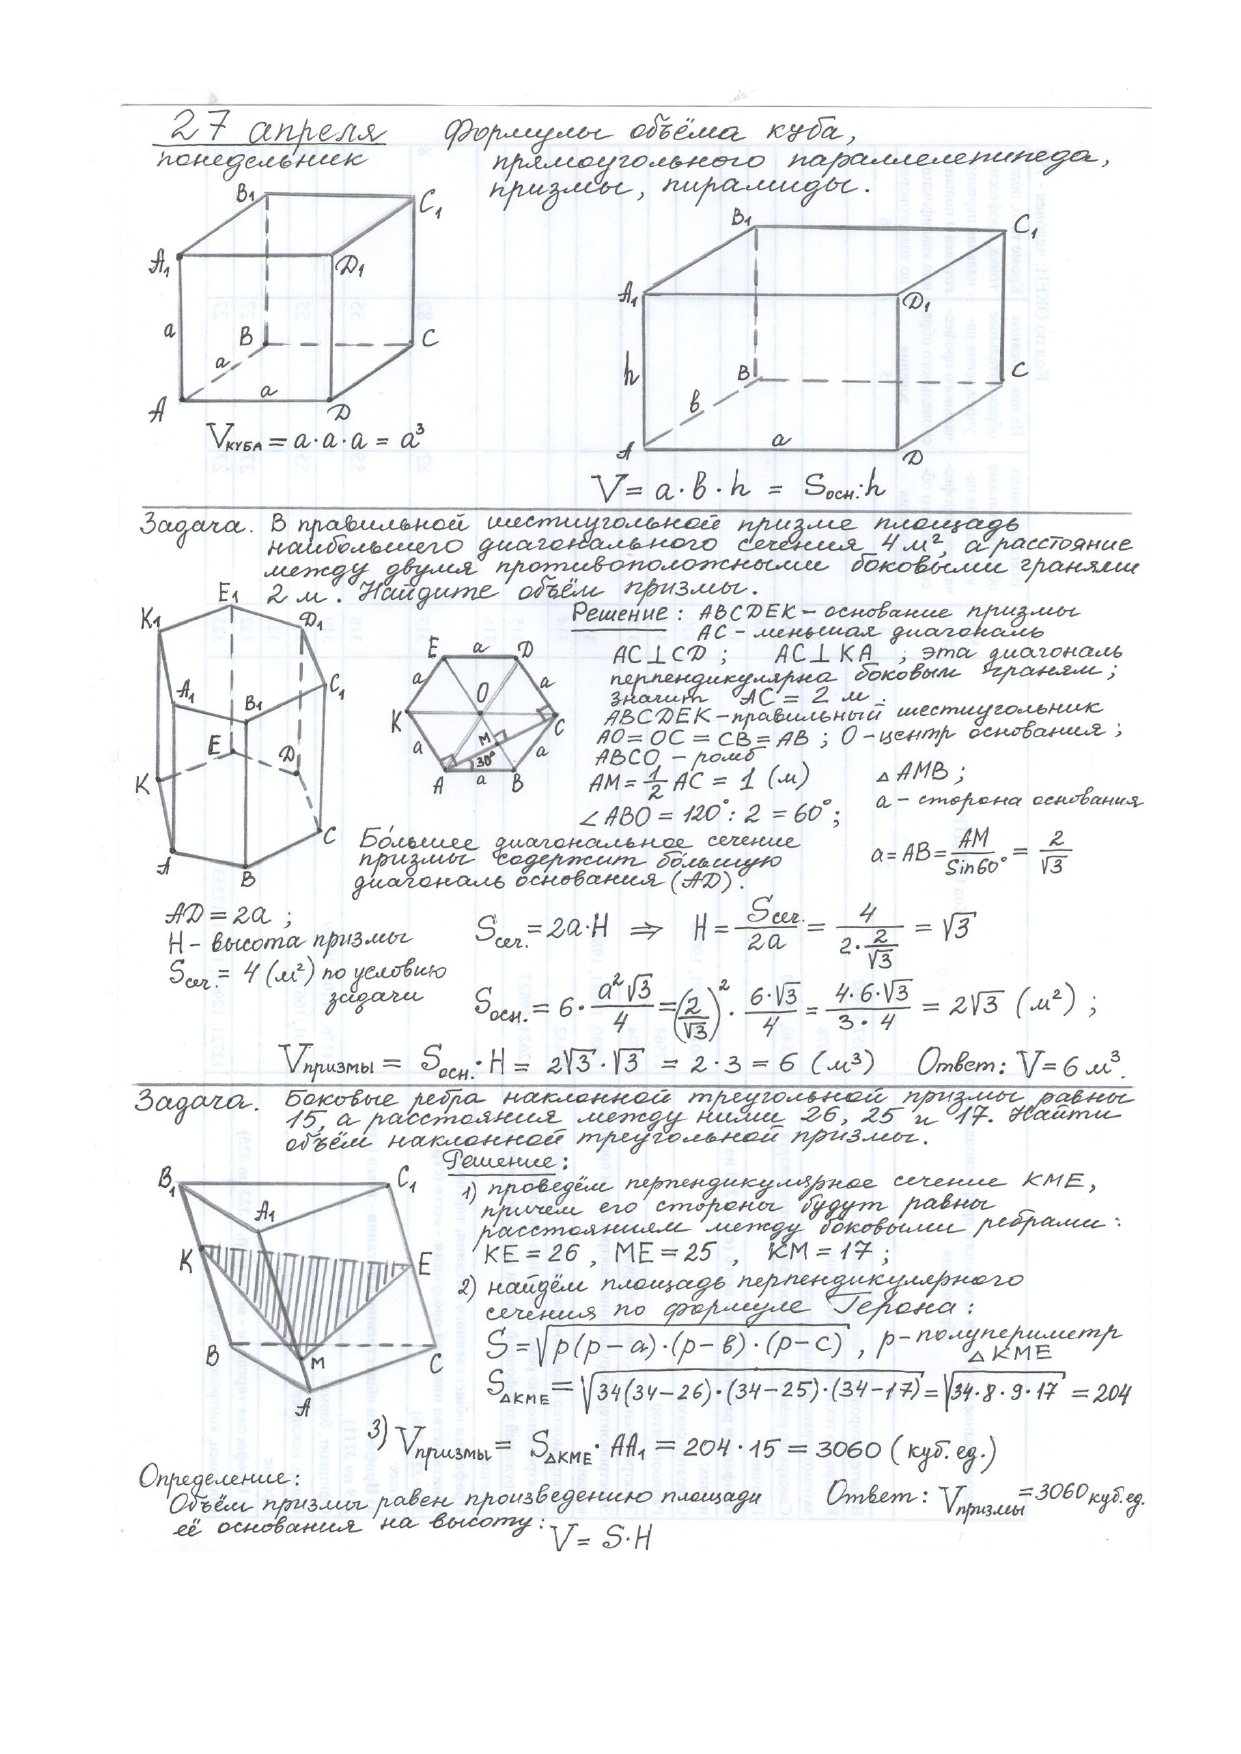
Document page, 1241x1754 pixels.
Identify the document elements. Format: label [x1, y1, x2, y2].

picture [88, 88, 1152, 1552]
